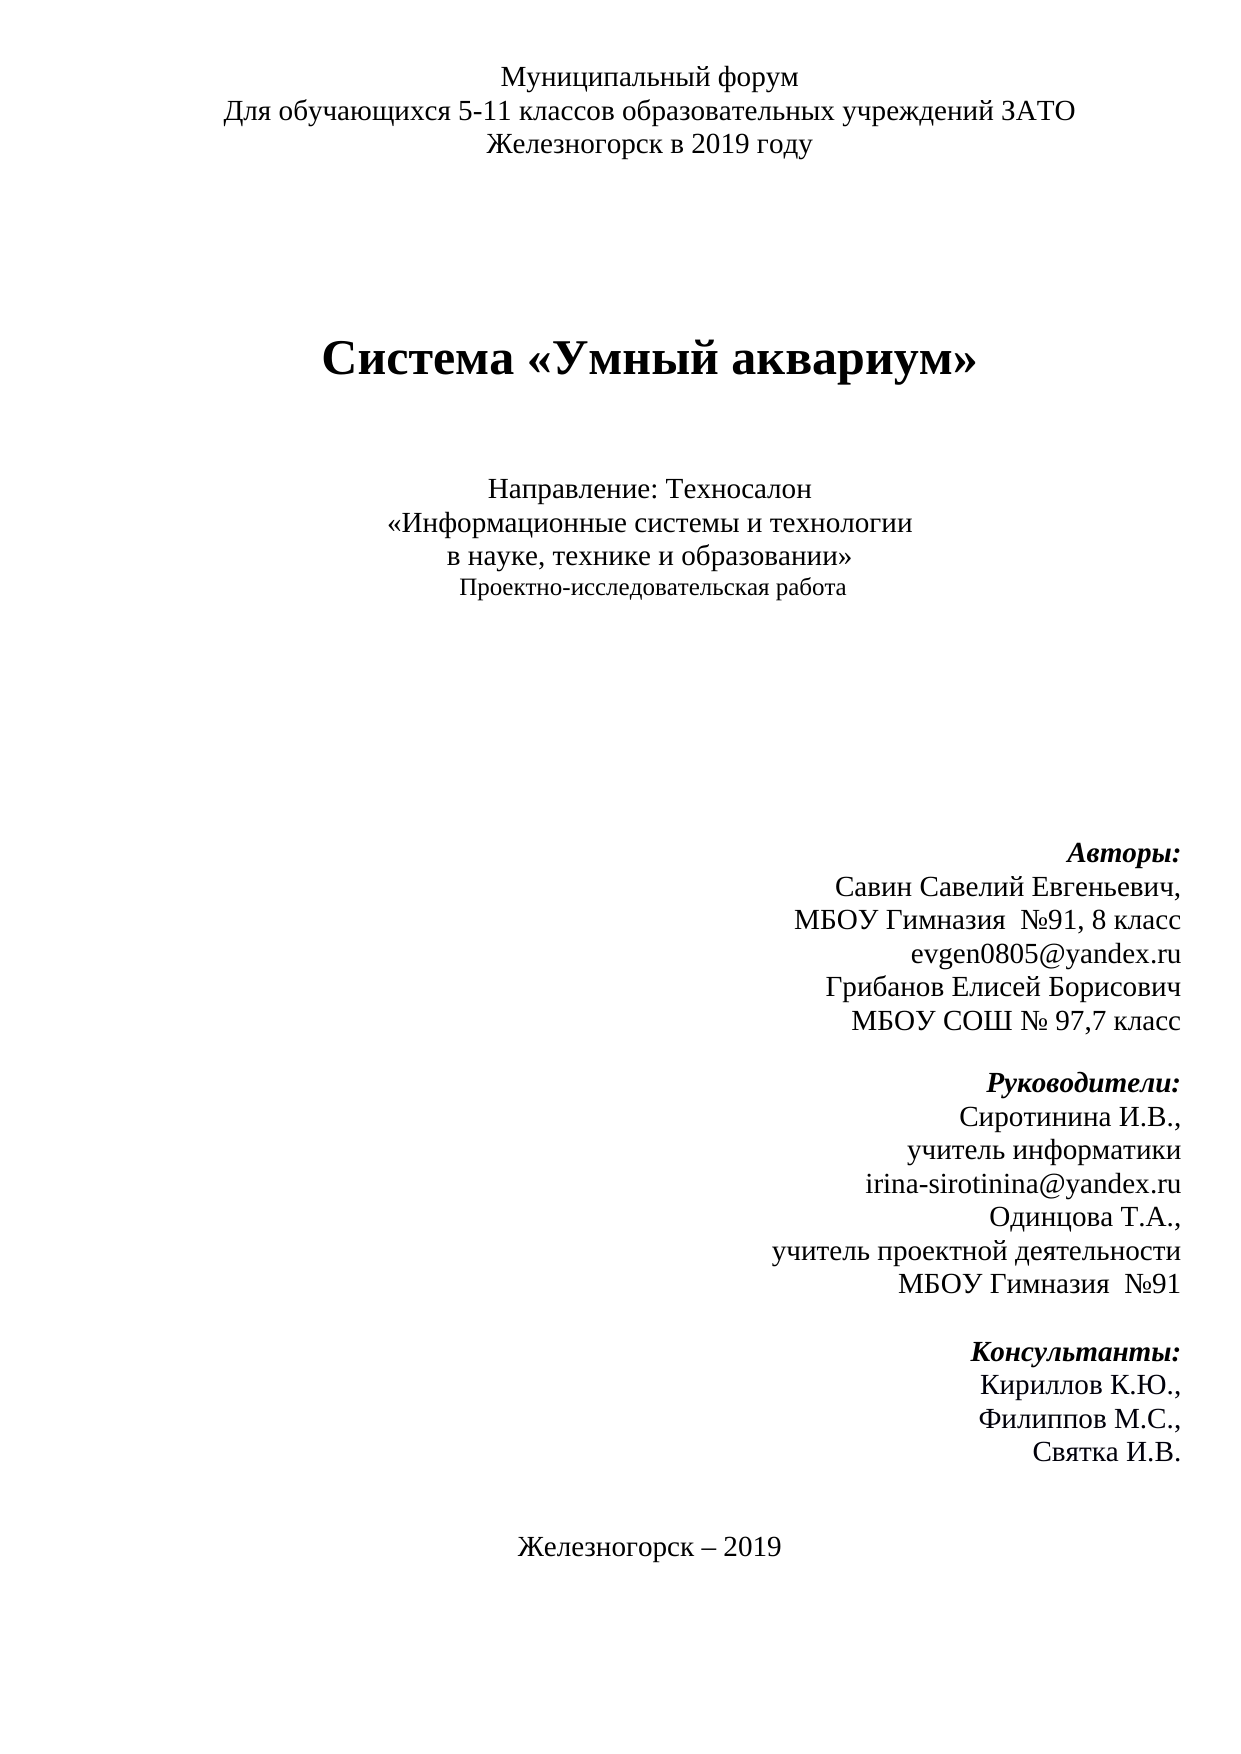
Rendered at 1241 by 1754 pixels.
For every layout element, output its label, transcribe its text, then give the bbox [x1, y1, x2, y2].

text Авторы: [709, 835, 1181, 869]
text irina-sirotinina@yandex.ru [709, 1166, 1181, 1199]
text Направление: Техносалон «Информационные системы и технологии [118, 471, 1181, 538]
text Железногорск в 2019 году [118, 126, 1181, 160]
text МБОУ Гимназия №91, 8 класс [709, 902, 1181, 936]
text evgen0805@yandex.ru [709, 936, 1181, 969]
text Одинцова Т.А., [709, 1199, 1181, 1233]
text Святка И.В. [709, 1434, 1181, 1468]
text учитель информатики [709, 1132, 1181, 1166]
text Кириллов К.Ю., [709, 1367, 1181, 1401]
text в науке, технике и образовании» [118, 538, 1181, 572]
text Консультанты: [709, 1334, 1181, 1367]
text Руководители: [709, 1065, 1181, 1099]
text Проектно-исследовательская работа [118, 572, 1181, 601]
text Сиротинина И.В., [709, 1099, 1181, 1132]
text Грибанов Елисей Борисович [709, 969, 1181, 1003]
text Филиппов М.С., [709, 1401, 1181, 1434]
text Для обучающихся 5-11 классов образовательных учреждений ЗАТО [118, 93, 1181, 126]
text МБОУ Гимназия №91 [709, 1267, 1181, 1300]
text Муниципальный форум [118, 59, 1181, 93]
text Савин Савелий Евгеньевич, [709, 869, 1181, 902]
text МБОУ СОШ № 97,7 класс [709, 1003, 1181, 1037]
text Система «Умный аквариум» [118, 327, 1181, 414]
text Железногорск – 2019 [118, 1529, 1181, 1563]
text учитель проектной деятельности [709, 1233, 1181, 1267]
